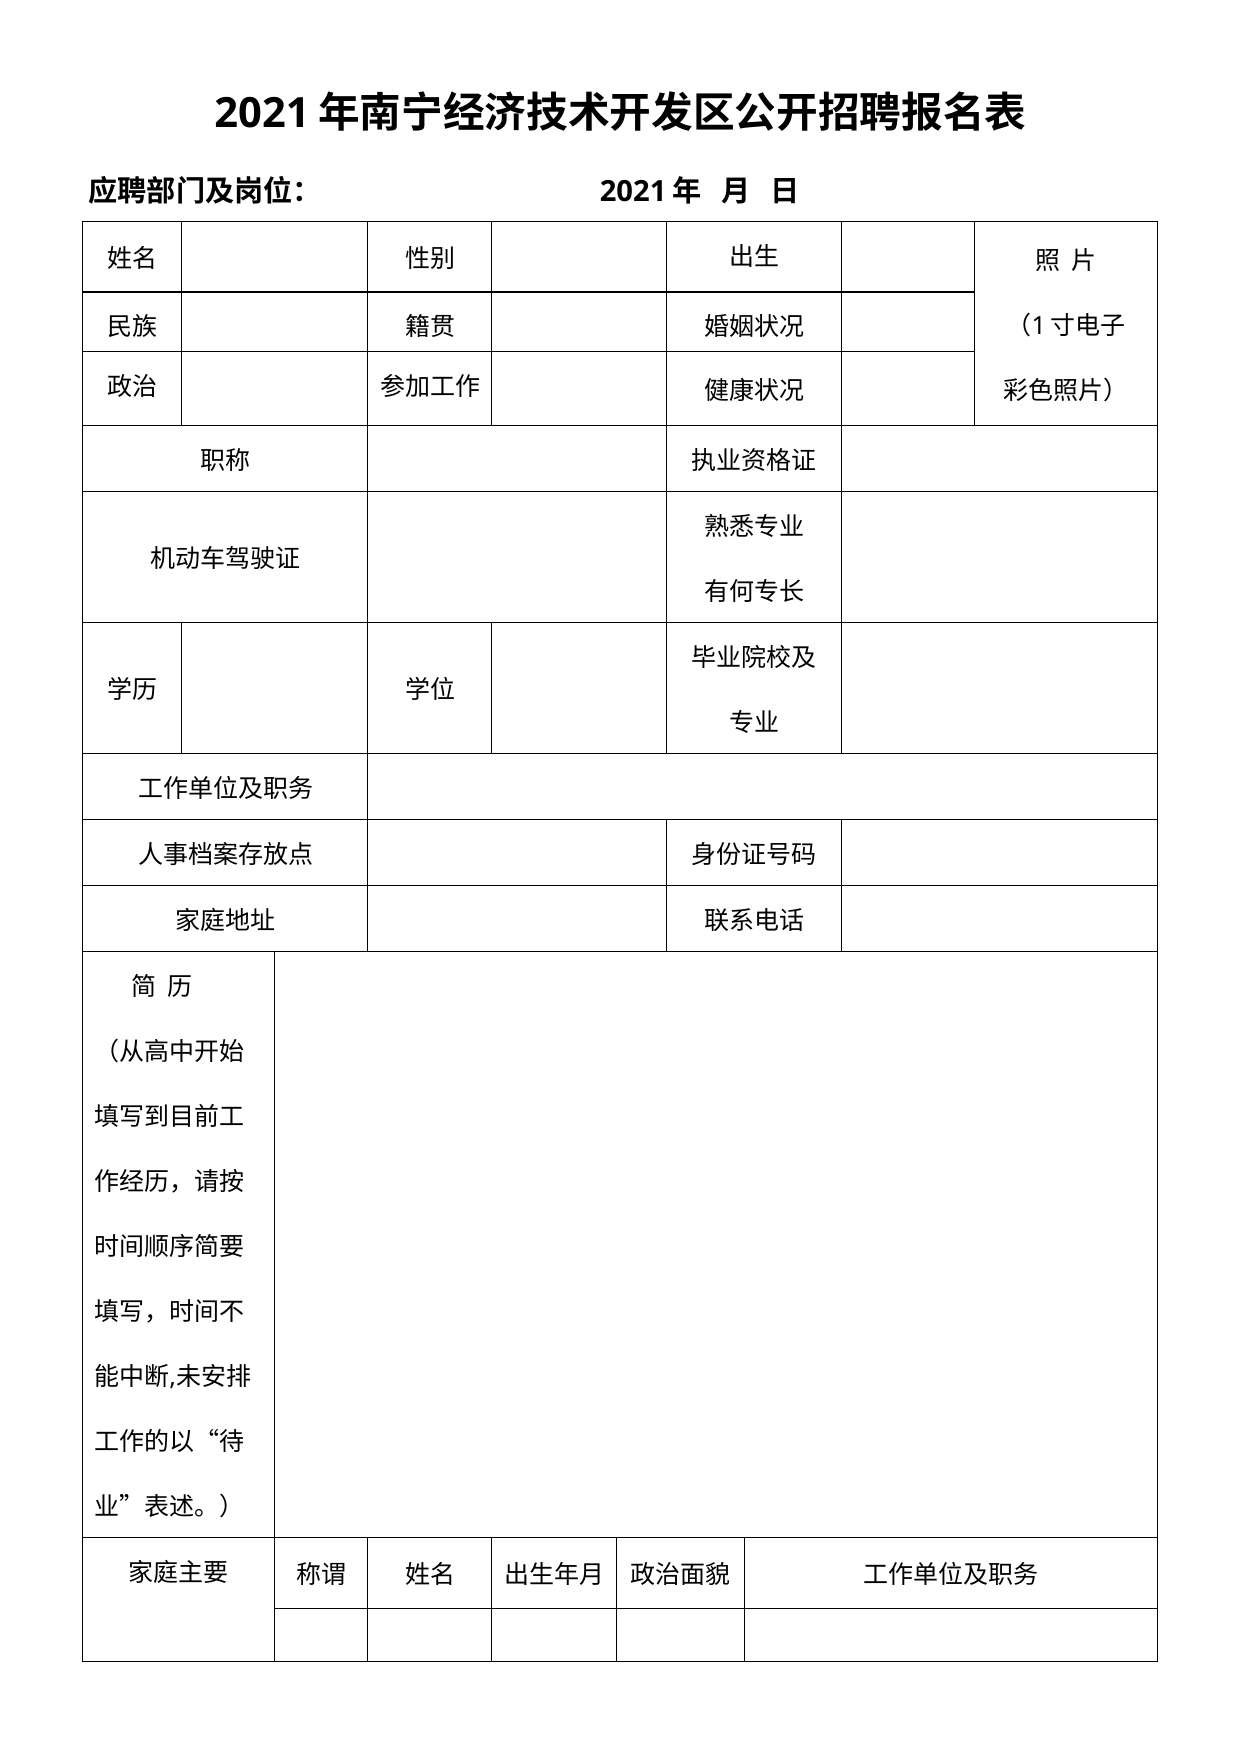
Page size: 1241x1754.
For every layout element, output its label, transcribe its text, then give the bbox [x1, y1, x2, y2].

table_cell 身份证号码 [667, 820, 841, 885]
table_cell [368, 886, 666, 951]
table_cell 政治 面貌 [83, 352, 181, 425]
table_cell 学历 [83, 623, 181, 753]
table_cell 参加工作 时间 [368, 352, 491, 425]
table_cell 健康状况 [667, 352, 841, 425]
table_cell [842, 426, 1157, 491]
table_cell 家庭地址 [83, 886, 367, 951]
table_cell [492, 352, 666, 425]
table_cell [368, 754, 1157, 819]
table_cell 政治面貌 [617, 1538, 744, 1608]
table_header [182, 222, 367, 291]
table_header 性别 [368, 222, 491, 291]
table_cell [182, 352, 367, 425]
table_cell 民族 [83, 293, 181, 351]
table_cell 人事档案存放点 [83, 820, 367, 885]
table_cell 联系电话 [667, 886, 841, 951]
table_cell [368, 492, 666, 622]
table_cell [842, 492, 1157, 622]
table_cell 简 历 （从高中开始填写到目前工作经历，请按时间顺序简要填写，时间不能中断,未安排工作的以“待业”表述。） [83, 952, 274, 1537]
table_cell [492, 623, 666, 753]
table_cell [842, 623, 1157, 753]
text 应聘部门及岗位： 2021年 月 日 [59, 156, 1181, 221]
table_cell 熟悉专业 有何专长 [667, 492, 841, 622]
table_cell 家庭主要 成员及重要社会关系 （配偶、父母、子女） [83, 1538, 274, 1661]
table_cell 执业资格证 [667, 426, 841, 491]
table_header [492, 222, 666, 291]
table_cell 毕业院校及 专业 [667, 623, 841, 753]
table_cell [182, 293, 367, 351]
table_cell 出生年月 [492, 1538, 616, 1608]
table_header 照 片 （1寸电子 彩色照片） [975, 222, 1157, 425]
table_cell [182, 623, 367, 753]
table_cell 机动车驾驶证 [83, 492, 367, 622]
table_cell 称谓 [275, 1538, 367, 1608]
table_cell 籍贯 [368, 293, 491, 351]
table_header [842, 222, 974, 291]
table_cell [492, 293, 666, 351]
table_cell 工作单位及职务 [83, 754, 367, 819]
table_cell [842, 820, 1157, 885]
table_cell 姓名 [368, 1538, 491, 1608]
table_cell [368, 1609, 491, 1661]
table_cell [368, 820, 666, 885]
table_cell [275, 952, 1157, 1537]
table_cell 婚姻状况 [667, 293, 841, 351]
table_cell [842, 886, 1157, 951]
table_cell 工作单位及职务 [745, 1538, 1157, 1608]
table_cell [842, 293, 974, 351]
table_header 出生 年月 [667, 222, 841, 291]
table_cell 职称 [83, 426, 367, 491]
table_cell [492, 1609, 616, 1661]
table_cell [745, 1609, 1157, 1661]
table_cell [275, 1609, 367, 1661]
table_header 姓名 [83, 222, 181, 291]
table_cell [842, 352, 974, 425]
text 2021年南宁经济技术开发区公开招聘报名表 [59, 77, 1181, 142]
table_cell [368, 426, 666, 491]
table_cell 学位 [368, 623, 491, 753]
table_cell [617, 1609, 744, 1661]
